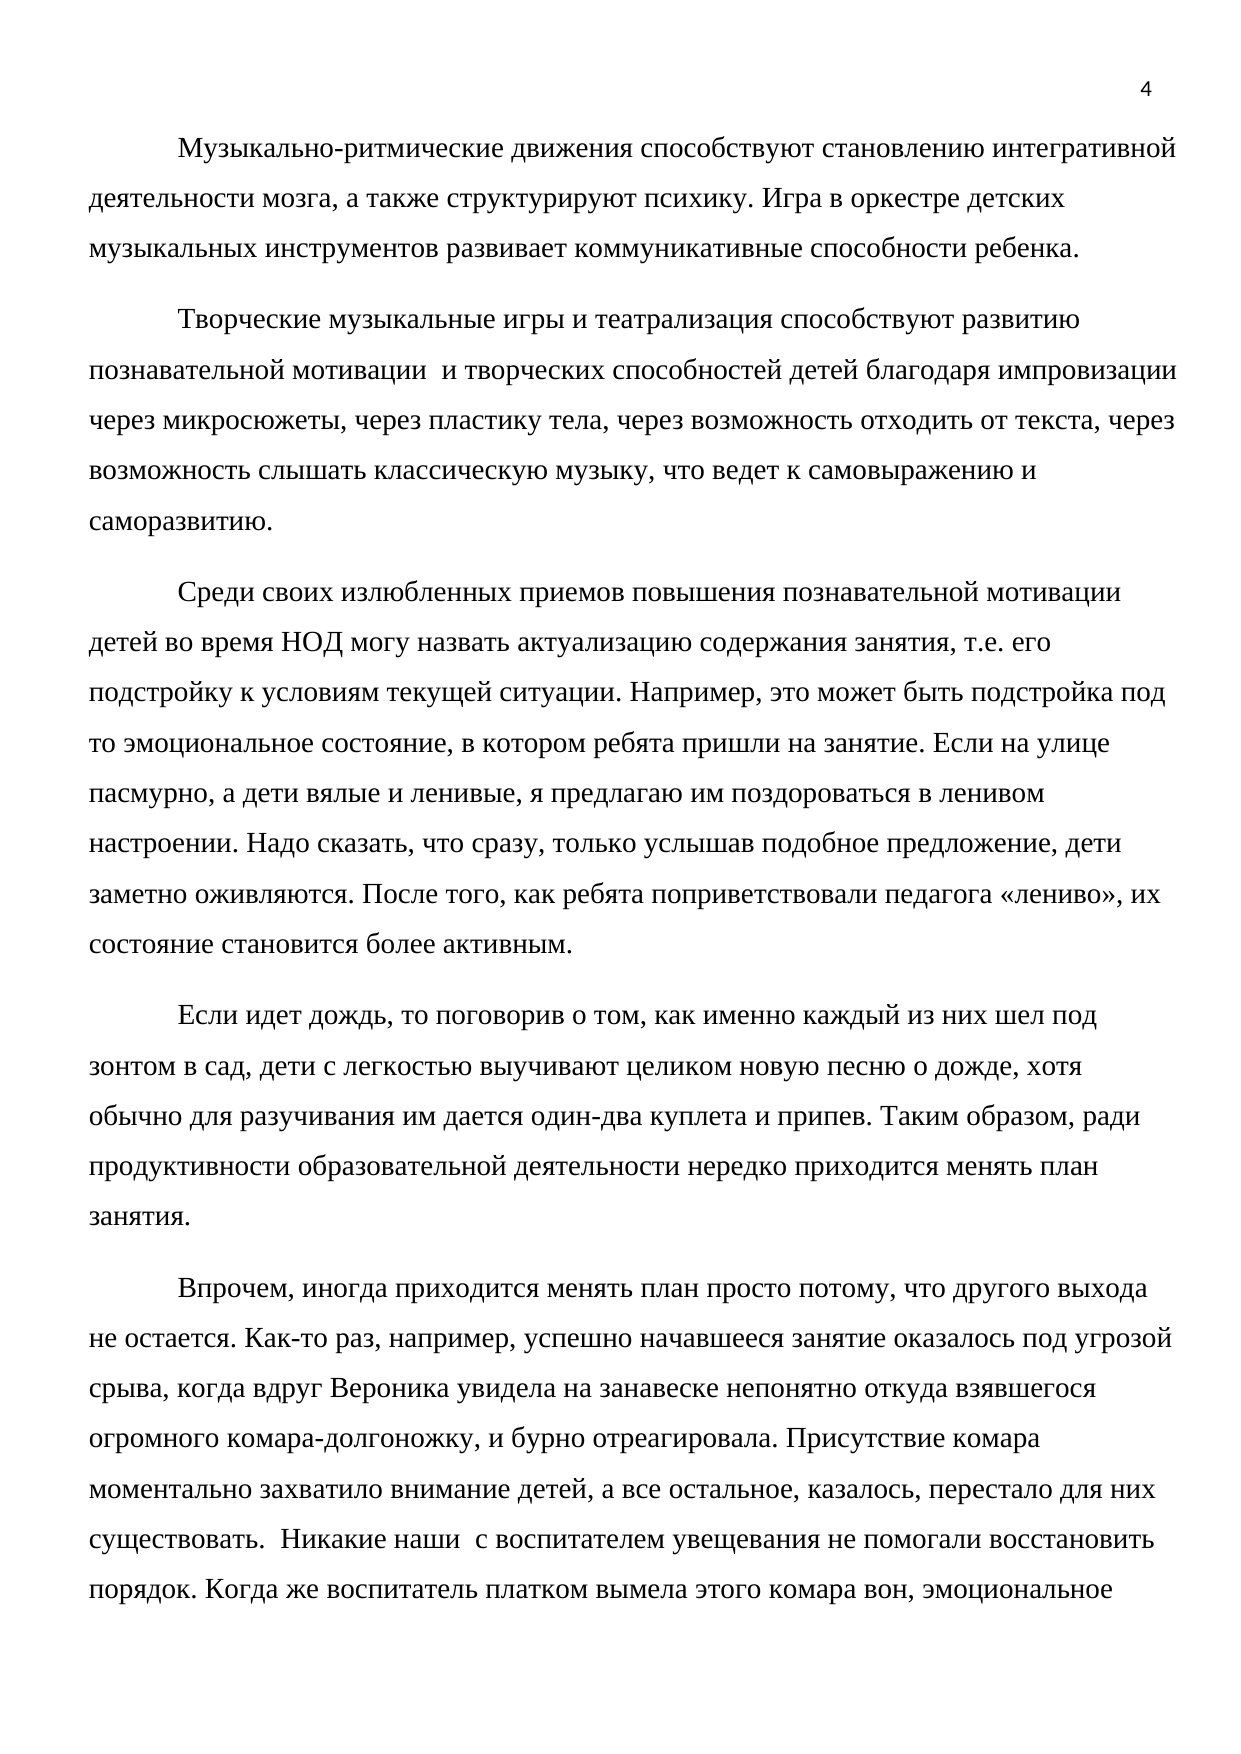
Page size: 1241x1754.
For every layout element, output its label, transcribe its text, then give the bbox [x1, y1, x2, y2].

text Если идет дождь, то поговорив о том, как именно каждый из них шел под зонтом в сад, дети с легкостью выучивают целиком новую песню о дожде, хотя обычно для разучивания им дается один-два куплета и припев. Таким образом, ради продуктивности образовательной деятельности нередко приходится менять план занятия. [88, 997, 1181, 1232]
text Музыкально-ритмические движения способствуют становлению интегративной деятельности мозга, а также структурируют психику. Игра в оркестре детских музыкальных инструментов развивает коммуникативные способности ребенка. [88, 130, 1181, 264]
text Творческие музыкальные игры и театрализация способствуют развитию познавательной мотивации и творческих способностей детей благодаря импровизации через микросюжеты, через пластику тела, через возможность отходить от текста, через возможность слышать классическую музыку, что ведет к самовыражению и саморазвитию. [88, 302, 1181, 536]
text Среди своих излюбленных приемов повышения познавательной мотивации детей во время НОД могу назвать актуализацию содержания занятия, т.е. его подстройку к условиям текущей ситуации. Например, это может быть подстройка под то эмоциональное состояние, в котором ребята пришли на занятие. Если на улице пасмурно, а дети вялые и ленивые, я предлагаю им поздороваться в ленивом настроении. Надо сказать, что сразу, только услышав подобное предложение, дети заметно оживляются. После того, как ребята поприветствовали педагога «лениво», их состояние становится более активным. [88, 574, 1181, 960]
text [88, 1270, 1181, 1605]
